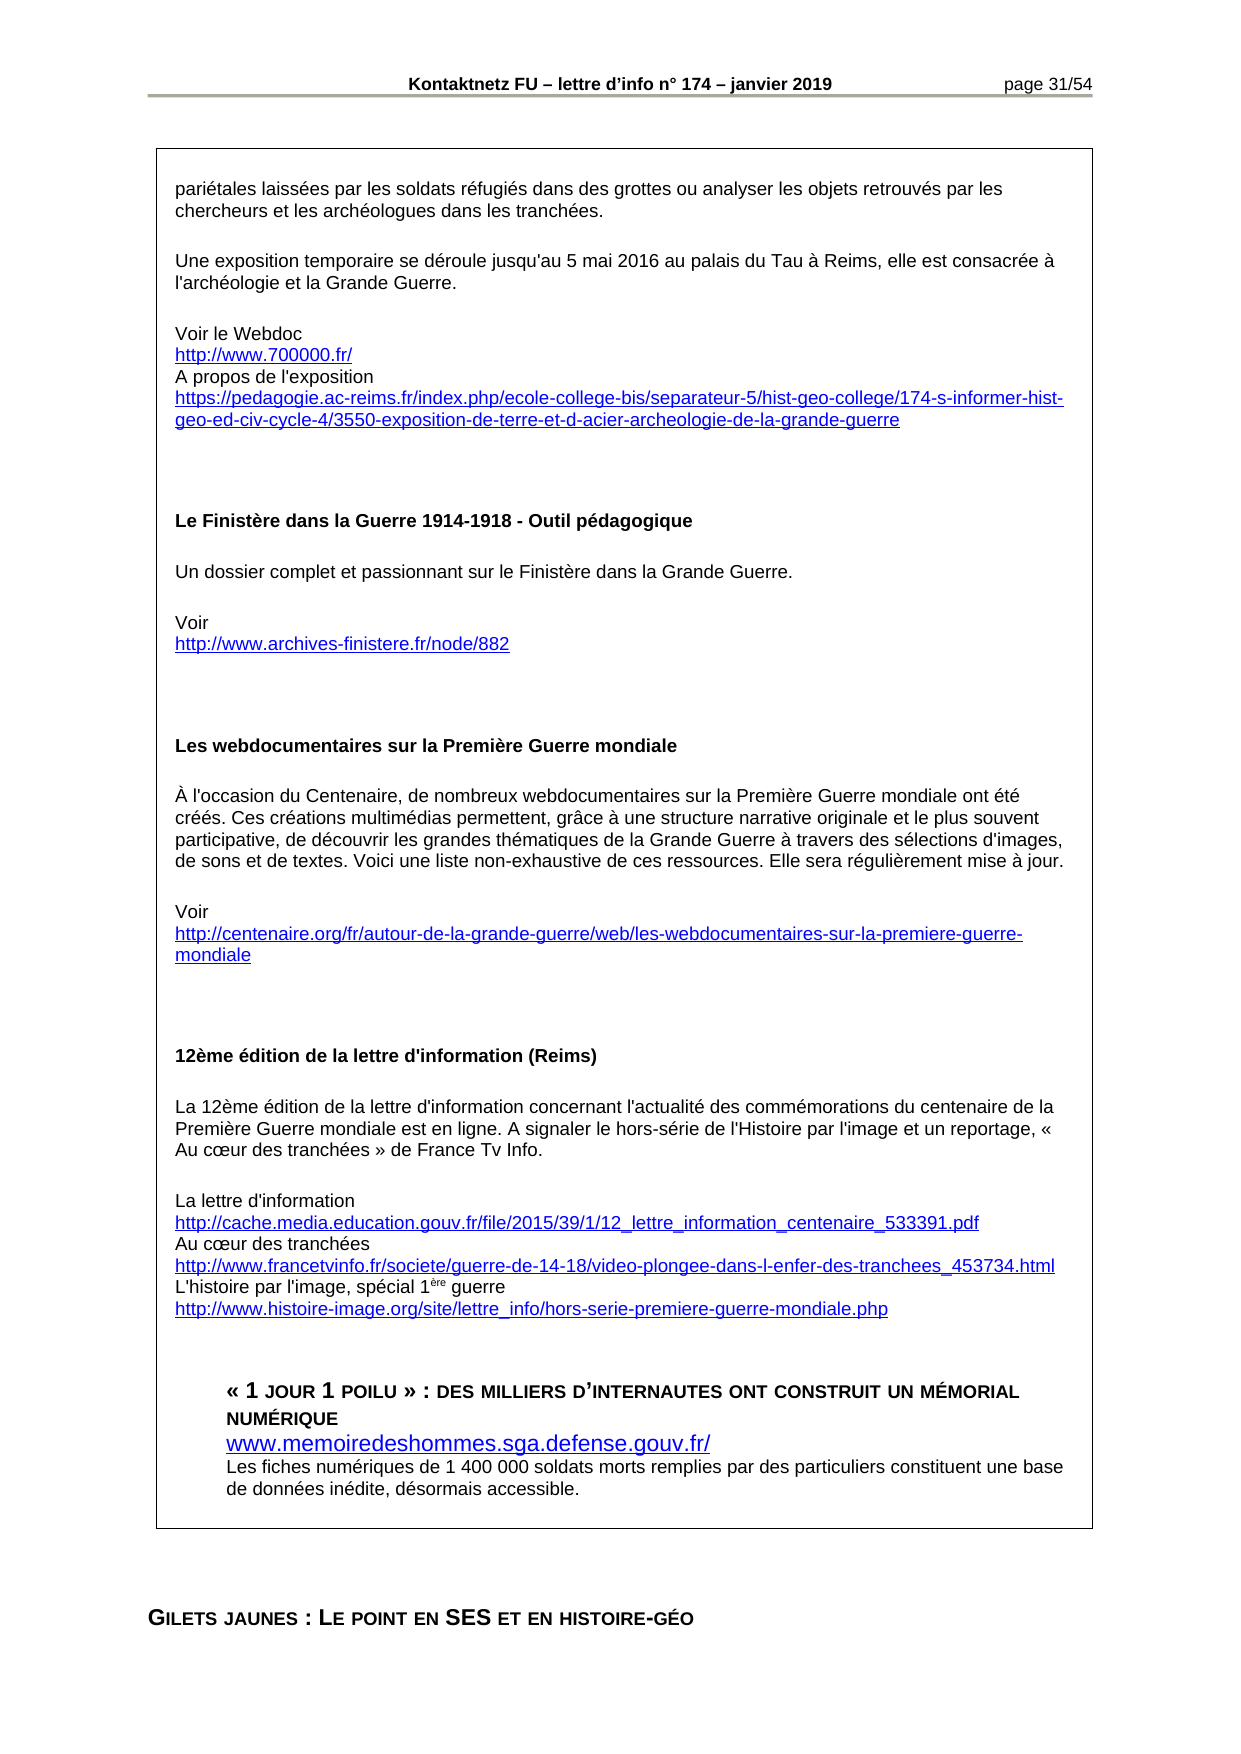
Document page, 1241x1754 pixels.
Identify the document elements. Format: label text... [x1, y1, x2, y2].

text Gilets jaunes : Le point en SES et en histoire-géo [148, 1603, 1093, 1630]
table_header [157, 149, 1092, 1528]
